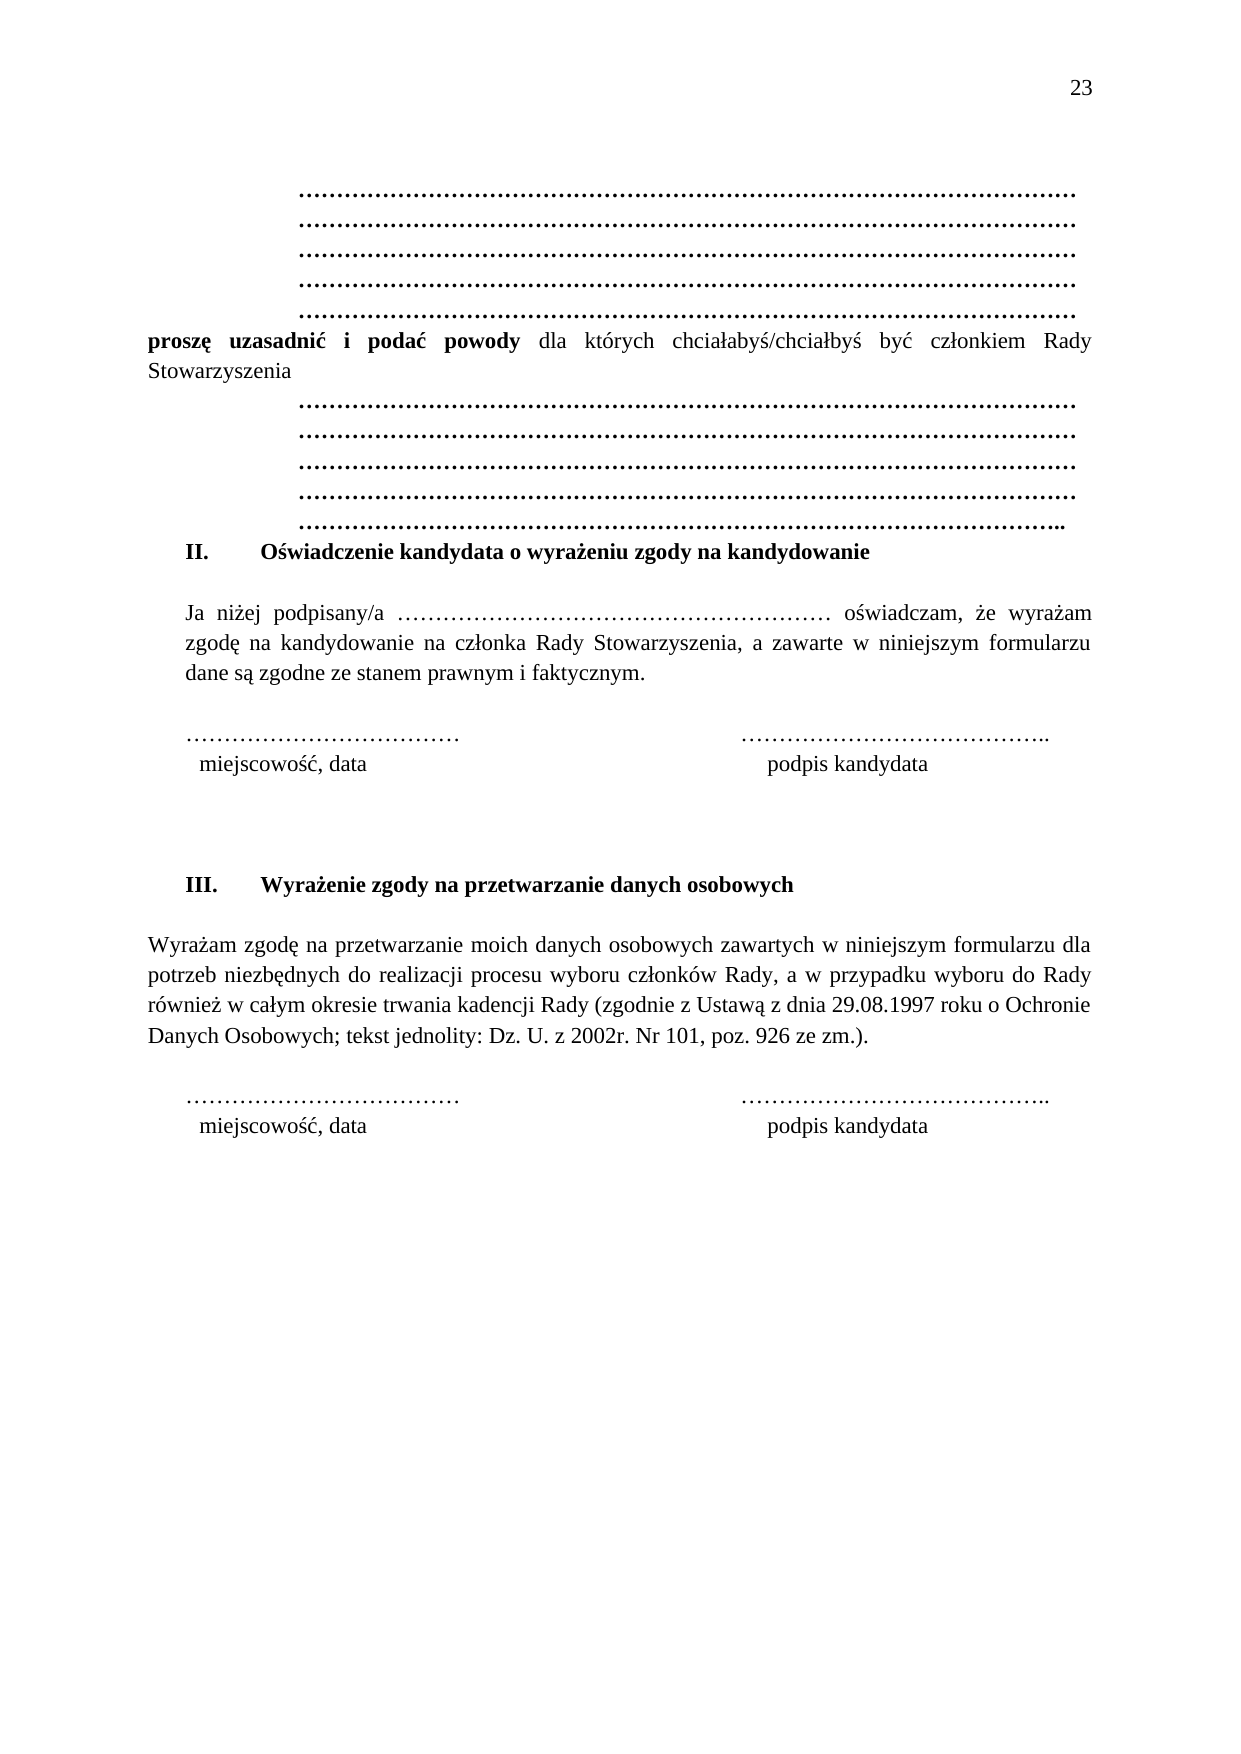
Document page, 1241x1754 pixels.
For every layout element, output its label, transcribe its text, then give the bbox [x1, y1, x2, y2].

text ……………………………… ………………………………….. [185, 719, 1093, 746]
text Wyrażam zgodę na przetwarzanie moich danych osobowych zawartych w niniejszym formularzu dla potrzeb niezbędnych do realizacji procesu wyboru członków Rady, a w przypadku wyboru do Rady również w całym okresie trwania kadencji Rady (zgodnie z Ustawą z dnia 29.08.1997 roku o Ochronie Danych Osobowych; tekst jednolity: Dz. U. z 2002r. Nr 101, poz. 926 ze zm.). [148, 931, 1093, 1048]
text miejscowość, data podpis kandydata [148, 1112, 1093, 1139]
list Oświadczenie kandydata o wyrażeniu zgody na kandydowanie [185, 538, 1093, 565]
text …………………………………………………………………………………………………………………………………………………………………………………………………………………………………………………………………………………………………………………………………………………………………………………………………………………………………………………………………… [298, 176, 1093, 323]
text proszę uzasadnić i podać powody dla których chciałabyś/chciałbyś być członkiem Rady Stowarzyszenia [148, 327, 1093, 383]
list Wyrażenie zgody na przetwarzanie danych osobowych [185, 871, 1093, 897]
text ………………………………………………………………………………………………………………………………………………………………………………………………………………………………………………………………………………………………………………………………………………………………………………………………………………………………………………………………….. [298, 387, 1093, 534]
text Ja niżej podpisany/a ………………………………………………… oświadczam, że wyrażam zgodę na kandydowanie na członka Rady Stowarzyszenia, a zawarte w niniejszym formularzu dane są zgodne ze stanem prawnym i faktycznym. [185, 599, 1093, 686]
text ……………………………… ………………………………….. [185, 1082, 1093, 1108]
text miejscowość, data podpis kandydata [148, 750, 1093, 776]
